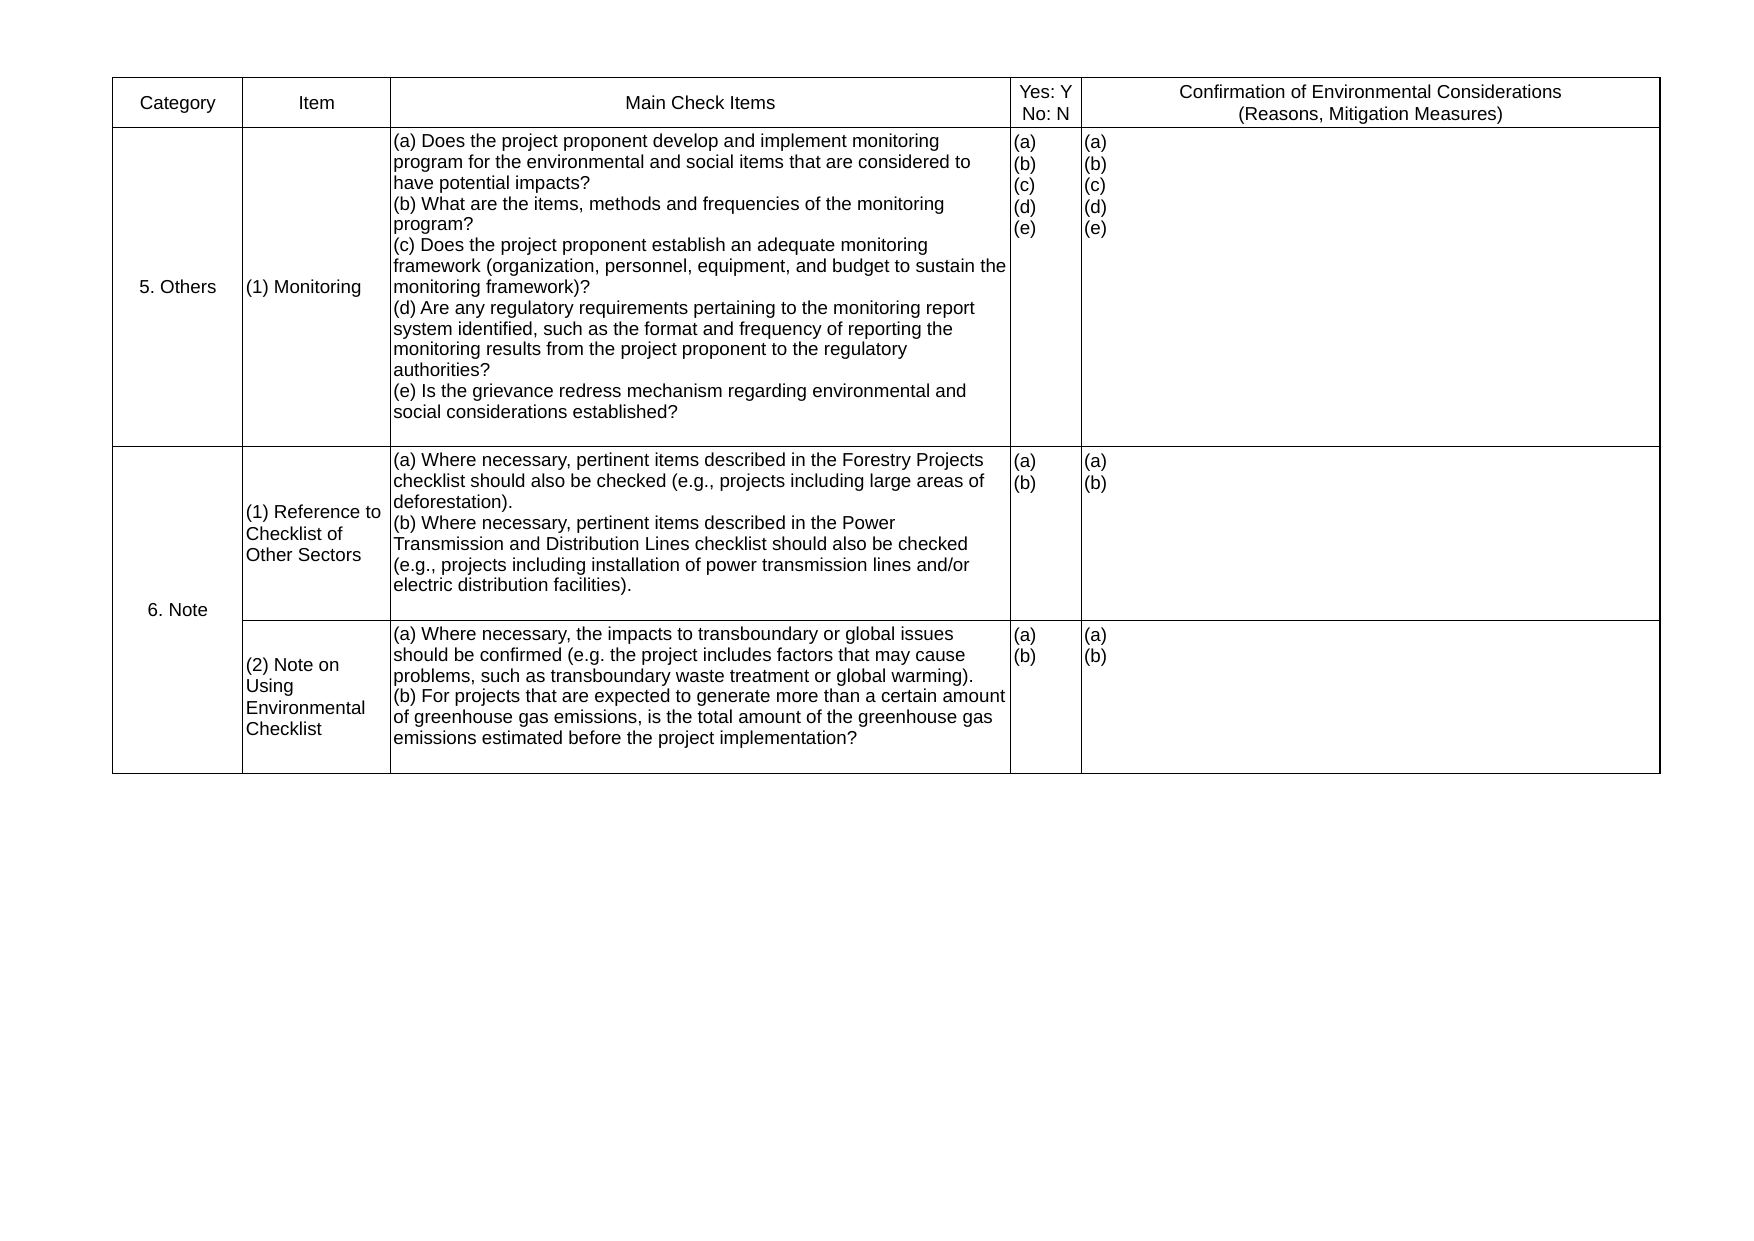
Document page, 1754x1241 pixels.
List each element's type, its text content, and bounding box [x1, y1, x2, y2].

table_cell (a) (b) (c) (d) (e) [1082, 128, 1659, 446]
table_header Category [113, 78, 242, 127]
table_header Item [243, 78, 390, 127]
table_cell (a) (b) [1011, 621, 1081, 772]
table_cell (a) (b) (c) (d) (e) [1011, 128, 1081, 446]
table_cell (a) (b) [1082, 621, 1659, 772]
table_cell (a) (b) [1082, 447, 1659, 620]
table_cell 6. Note [113, 447, 242, 772]
table_cell (a) Where necessary, pertinent items described in the Forestry Projects checklist should also be checked (e.g., projects including large areas of deforestation). (b) Where necessary, pertinent items described in the Power Transmission and Distribution Lines checklist should also be checked (e.g., projects including installation of power transmission lines and/or electric distribution facilities). [391, 447, 1010, 620]
table_cell (1) Monitoring [243, 128, 390, 446]
table_header Yes: Y No: N [1011, 78, 1081, 127]
table_cell (a) Where necessary, the impacts to transboundary or global issues should be confirmed (e.g. the project includes factors that may cause problems, such as transboundary waste treatment or global warming). (b) For projects that are expected to generate more than a certain amount of greenhouse gas emissions, is the total amount of the greenhouse gas emissions estimated before the project implementation? [391, 621, 1010, 772]
table_cell (1) Reference to Checklist of Other Sectors [243, 447, 390, 620]
table_header Main Check Items [391, 78, 1010, 127]
table_cell (a) (b) [1011, 447, 1081, 620]
table_cell (a) Does the project proponent develop and implement monitoring program for the environmental and social items that are considered to have potential impacts? (b) What are the items, methods and frequencies of the monitoring program? (c) Does the project proponent establish an adequate monitoring framework (organization, personnel, equipment, and budget to sustain the monitoring framework)? (d) Are any regulatory requirements pertaining to the monitoring report system identified, such as the format and frequency of reporting the monitoring results from the project proponent to the regulatory authorities? (e) Is the grievance redress mechanism regarding environmental and social considerations established? [391, 128, 1010, 446]
table_cell 5. Others [113, 128, 242, 446]
table_cell (2) Note on Using Environmental Checklist [243, 621, 390, 772]
table_header Confirmation of Environmental Considerations (Reasons, Mitigation Measures) [1082, 78, 1659, 127]
